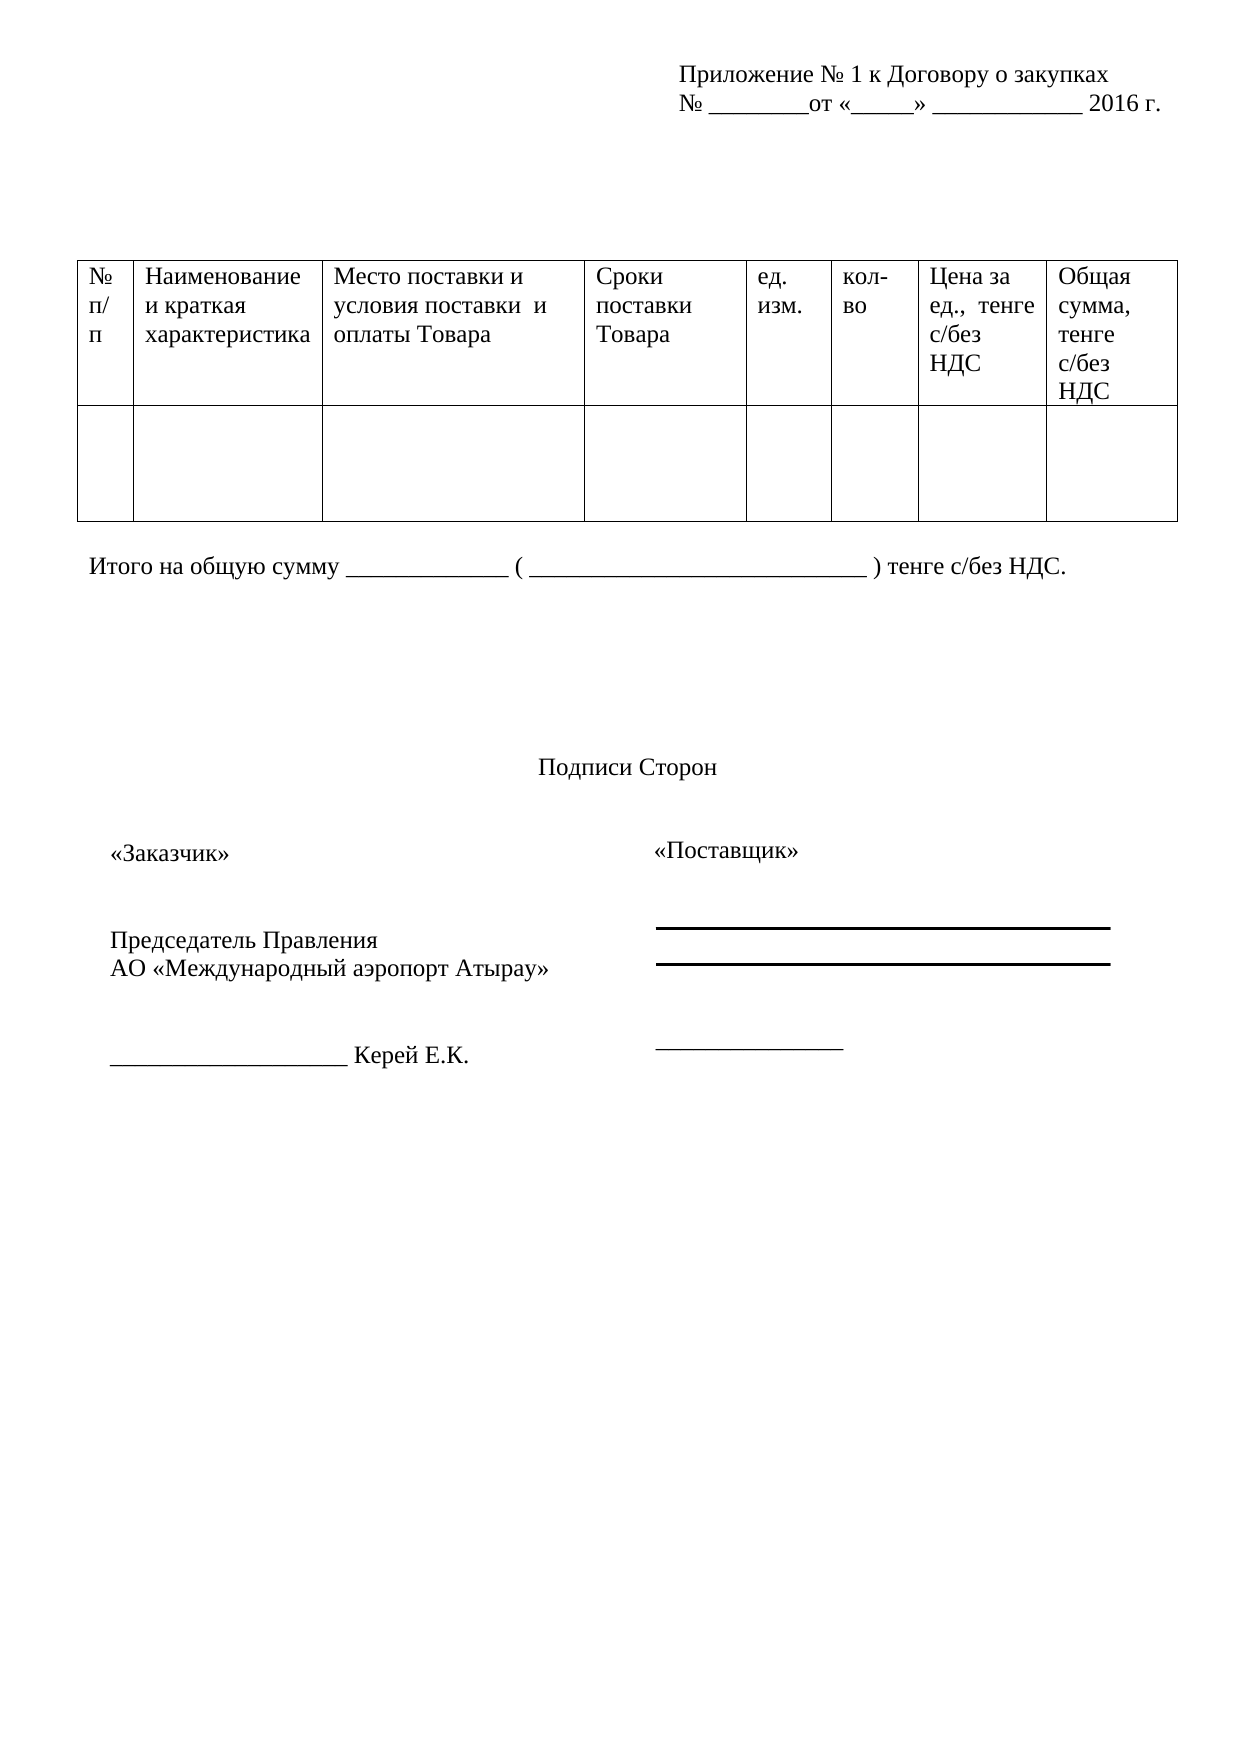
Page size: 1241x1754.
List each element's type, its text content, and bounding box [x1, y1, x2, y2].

table_header Место поставки и условия поставки и оплаты Товара [323, 261, 584, 405]
text Подписи Сторон [89, 752, 1166, 781]
table_cell [747, 406, 831, 521]
table_cell [1047, 406, 1177, 521]
table_header кол-во [832, 261, 918, 405]
table_header ед. изм. [747, 261, 831, 405]
table_header Цена за ед., тенге с/без НДС [919, 261, 1046, 405]
text № ________от «_____» ____________ 2016 г. [679, 88, 1166, 117]
table_header Наименование и краткая характеристика [134, 261, 322, 405]
table_header № п/п [78, 261, 133, 405]
table_cell [323, 406, 584, 521]
text Итого на общую сумму _____________ ( ___________________________ ) тенге с/без НДС. [89, 551, 1166, 580]
table_header Общая сумма, тенге с/без НДС [1047, 261, 1177, 405]
table_cell [78, 406, 133, 521]
table_cell [585, 406, 746, 521]
table_header Сроки поставки Товара [585, 261, 746, 405]
table_cell [832, 406, 918, 521]
table_cell [134, 406, 322, 521]
text Приложение № 1 к Договору о закупках [679, 59, 1166, 88]
table_header «Заказчик» Председатель Правления АО «Международный аэропорт Атырау» ___________________ Керей Е.К. [99, 810, 644, 1139]
table_cell [919, 406, 1046, 521]
table_header «Поставщик» _______________ [644, 810, 1122, 1139]
